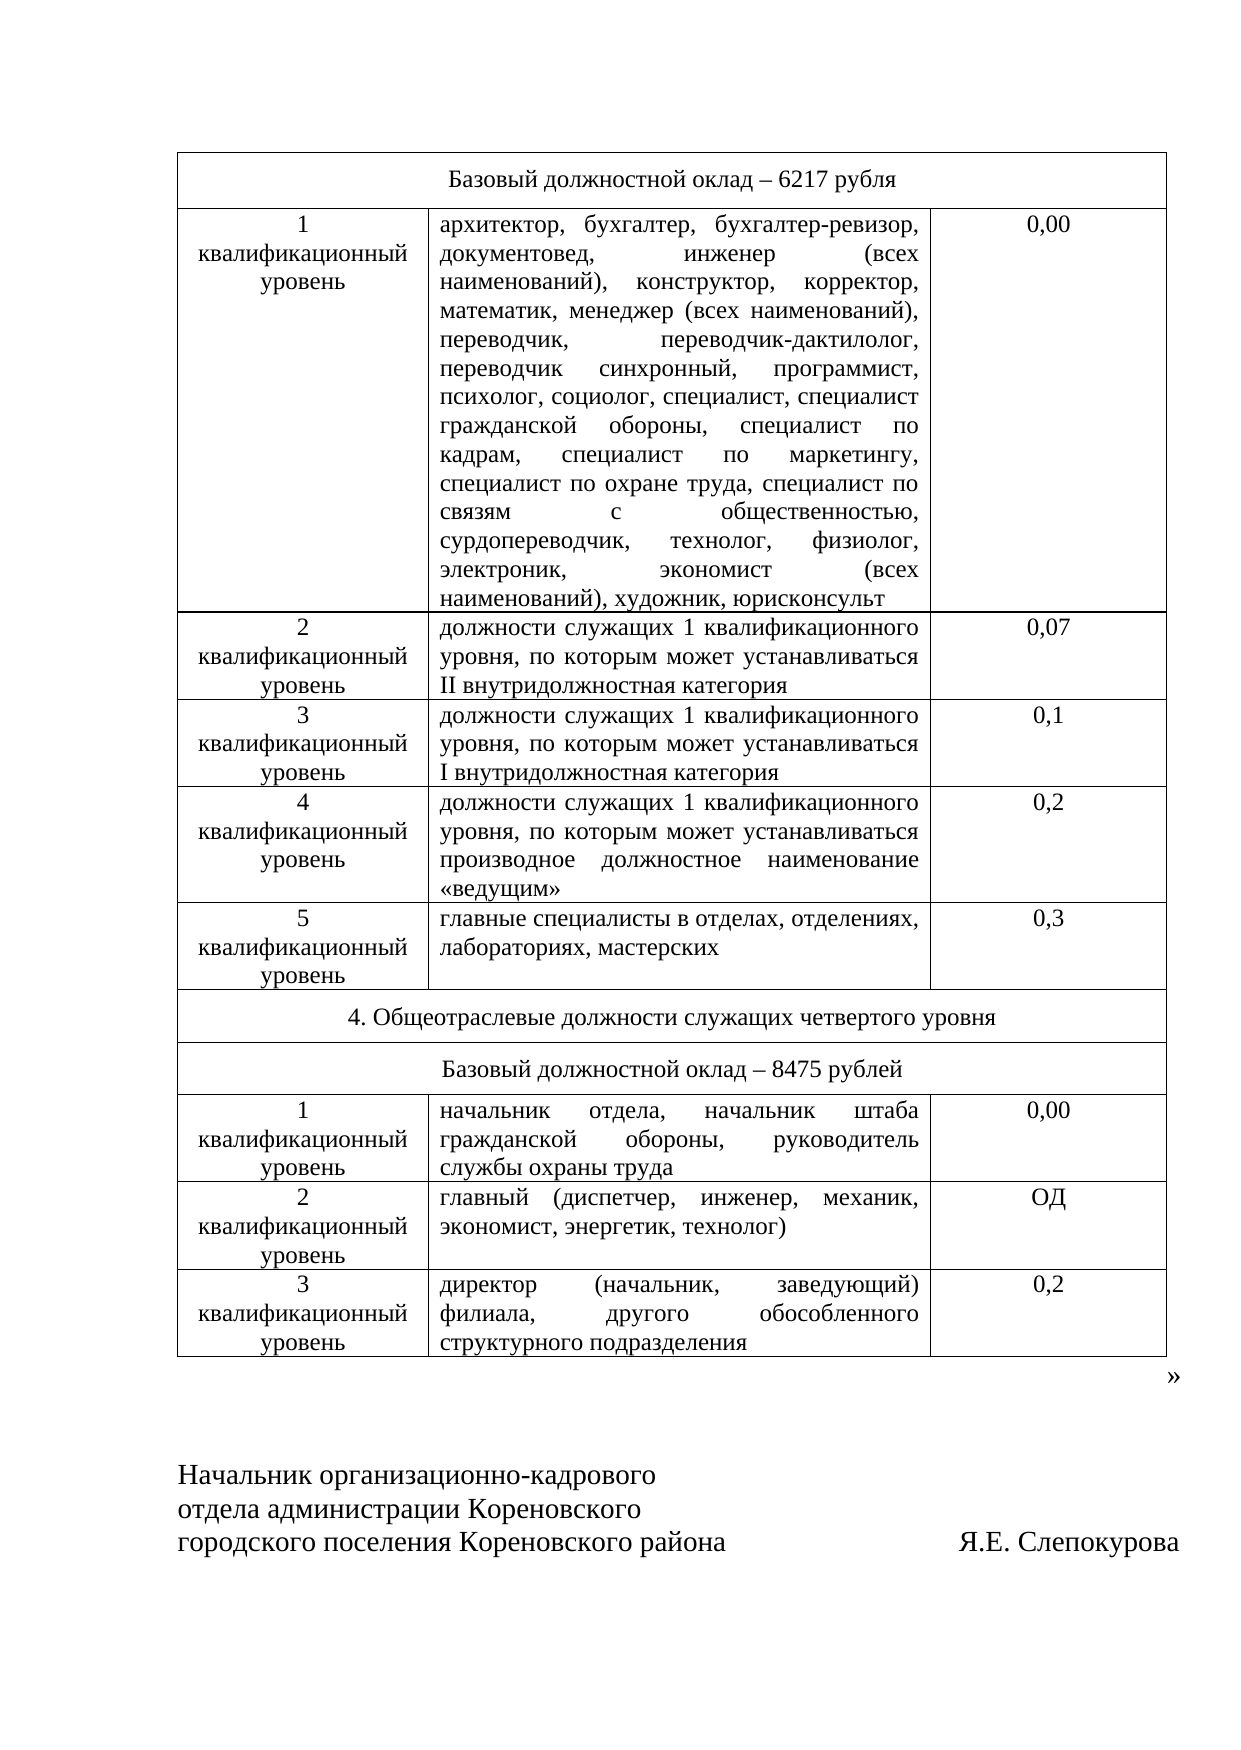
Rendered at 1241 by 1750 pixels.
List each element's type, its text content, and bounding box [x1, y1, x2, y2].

table_cell 0,3 [931, 903, 1166, 989]
table_cell 4. Общеотраслевые должности служащих четвертого уровня [178, 990, 1166, 1042]
table_cell главный (диспетчер, инженер, механик, экономист, энергетик, технолог) [429, 1182, 930, 1268]
table_cell Базовый должностной оклад – 8475 рублей [178, 1043, 1166, 1094]
table_cell 2 квалификационный уровень [178, 613, 428, 699]
text городского поселения Кореновского района Я.Е. Слепокурова [177, 1524, 1181, 1558]
table_cell 3 квалификационный уровень [178, 1270, 428, 1356]
table_cell 3 квалификационный уровень [178, 700, 428, 786]
table_cell 0,00 [931, 1095, 1166, 1181]
text отдела администрации Кореновского [177, 1491, 1181, 1524]
table_cell 0,1 [931, 700, 1166, 786]
text » [177, 1357, 1181, 1390]
table_cell 5 квалификационный уровень [178, 903, 428, 989]
table_cell 1 квалификационный уровень [178, 1095, 428, 1181]
table_cell 0,2 [931, 1270, 1166, 1356]
table_cell должности служащих 1 квалификационного уровня, по которым может устанавливаться I внутридолжностная категория [429, 700, 930, 786]
table_cell архитектор, бухгалтер, бухгалтер-ревизор, документовед, инженер (всех наименований), конструктор, корректор, математик, менеджер (всех наименований), переводчик, переводчик-дактилолог, переводчик синхронный, программист, психолог, социолог, специалист, специалист гражданской обороны, специалист по кадрам, специалист по маркетингу, специалист по охране труда, специалист по связям с общественностью, сурдопереводчик, технолог, физиолог, электроник, экономист (всех наименований), художник, юрисконсульт [429, 209, 930, 611]
table_cell главные специалисты в отделах, отделениях, лабораториях, мастерских [429, 903, 930, 989]
table_cell Базовый должностной оклад – 6217 рубля [178, 153, 1166, 208]
table_cell начальник отдела, начальник штаба гражданской обороны, руководитель службы охраны труда [429, 1095, 930, 1181]
table_cell 0,07 [931, 613, 1166, 699]
table_cell должности служащих 1 квалификационного уровня, по которым может устанавливаться производное должностное наименование «ведущим» [429, 787, 930, 902]
text Начальник организационно-кадрового [177, 1457, 1181, 1491]
table_cell 0,00 [931, 209, 1166, 611]
table_cell 2 квалификационный уровень [178, 1182, 428, 1268]
table_cell 4 квалификационный уровень [178, 787, 428, 902]
table_cell 1 квалификационный уровень [178, 209, 428, 611]
table_cell директор (начальник, заведующий) филиала, другого обособленного структурного подразделения [429, 1270, 930, 1356]
table_cell 0,2 [931, 787, 1166, 902]
table_cell должности служащих 1 квалификационного уровня, по которым может устанавливаться II внутридолжностная категория [429, 613, 930, 699]
table_cell ОД [931, 1182, 1166, 1268]
